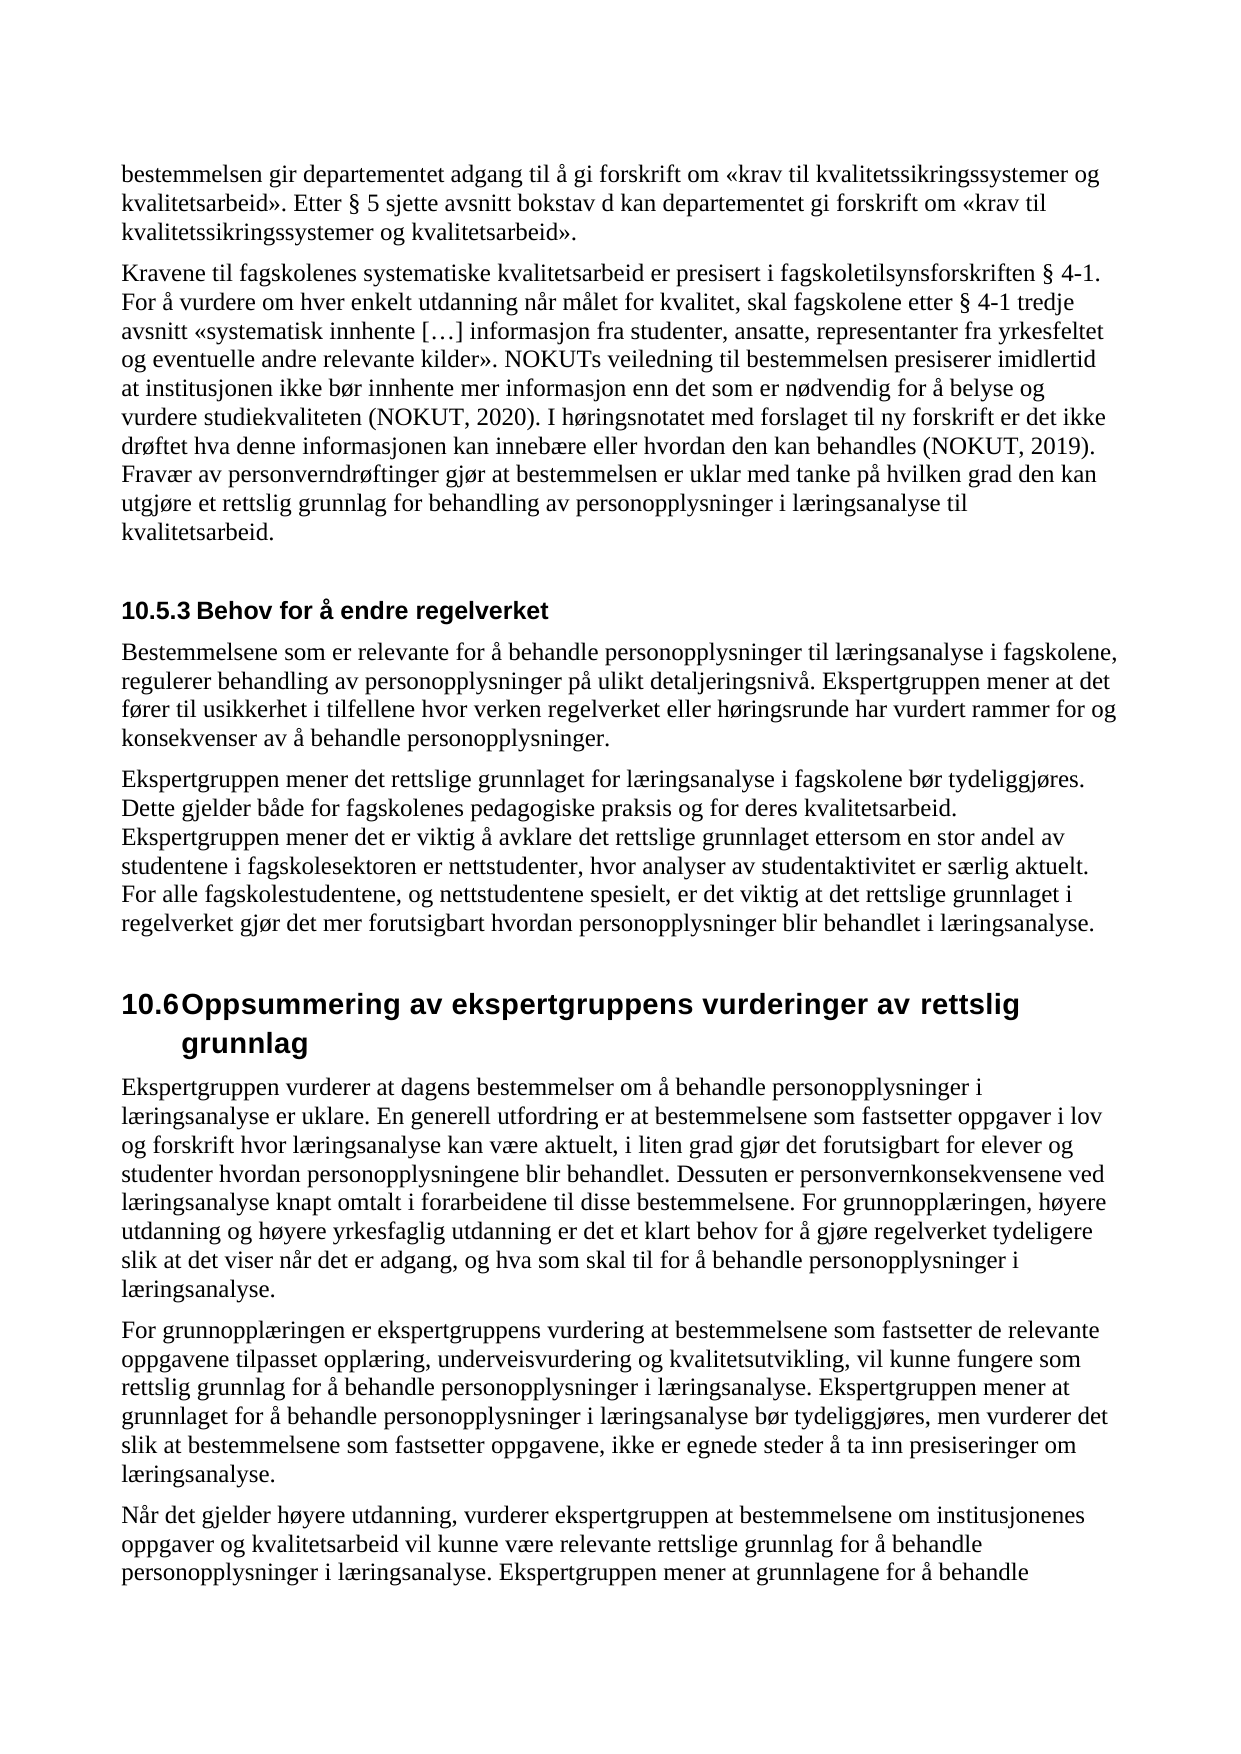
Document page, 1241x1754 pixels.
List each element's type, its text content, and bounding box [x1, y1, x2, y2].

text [121, 159, 1119, 246]
text Ekspertgruppen mener det rettslige grunnlaget for læringsanalyse i fagskolene bør tydeliggjøres. Dette gjelder både for fagskolenes pedagogiske praksis og for deres kvalitetsarbeid. Ekspertgruppen mener det er viktig å avklare det rettslige grunnlaget ettersom en stor andel av studentene i fagskolesektoren er nettstudenter, hvor analyser av studentaktivitet er særlig aktuelt. For alle fagskolestudentene, og nettstudentene spesielt, er det viktig at det rettslige grunnlaget i regelverket gjør det mer forutsigbart hvordan personopplysninger blir behandlet i læringsanalyse. [121, 764, 1119, 937]
subtitle Behov for å endre regelverket [121, 596, 1119, 624]
text Ekspertgruppen vurderer at dagens bestemmelser om å behandle personopplysninger i læringsanalyse er uklare. En generell utfordring er at bestemmelsene som fastsetter oppgaver i lov og forskrift hvor læringsanalyse kan være aktuelt, i liten grad gjør det forutsigbart for elever og studenter hvordan personopplysningene blir behandlet. Dessuten er personvernkonsekvensene ved læringsanalyse knapt omtalt i forarbeidene til disse bestemmelsene. For grunnopplæringen, høyere utdanning og høyere yrkesfaglig utdanning er det et klart behov for å gjøre regelverket tydeligere slik at det viser når det er adgang, og hva som skal til for å behandle personopplysninger i læringsanalyse. [121, 1072, 1119, 1302]
text Bestemmelsene som er relevante for å behandle personopplysninger til læringsanalyse i fagskolene, regulerer behandling av personopplysninger på ulikt detaljeringsnivå. Ekspertgruppen mener at det fører til usikkerhet i tilfellene hvor verken regelverket eller høringsrunde har vurdert rammer for og konsekvenser av å behandle personopplysninger. [121, 637, 1119, 752]
text Kravene til fagskolenes systematiske kvalitetsarbeid er presisert i fagskoletilsynsforskriften § 4-1. For å vurdere om hver enkelt utdanning når målet for kvalitet, skal fagskolene etter § 4-1 tredje avsnitt «systematisk innhente […] informasjon fra studenter, ansatte, representanter fra yrkesfeltet og eventuelle andre relevante kilder». NOKUTs veiledning til bestemmelsen presiserer imidlertid at institusjonen ikke bør innhente mer informasjon enn det som er nødvendig for å belyse og vurdere studiekvaliteten (NOKUT, 2020). I høringsnotatet med forslaget til ny forskrift er det ikke drøftet hva denne informasjonen kan innebære eller hvordan den kan behandles (NOKUT, 2019). Fravær av personverndrøftinger gjør at bestemmelsen er uklar med tanke på hvilken grad den kan utgjøre et rettslig grunnlag for behandling av personopplysninger i læringsanalyse til kvalitetsarbeid. [121, 258, 1119, 546]
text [121, 1500, 1119, 1586]
subtitle Oppsummering av ekspertgruppens vurderinger av rettslig grunnlag [121, 987, 1119, 1059]
text For grunnopplæringen er ekspertgruppens vurdering at bestemmelsene som fastsetter de relevante oppgavene tilpasset opplæring, underveisvurdering og kvalitetsutvikling, vil kunne fungere som rettslig grunnlag for å behandle personopplysninger i læringsanalyse. Ekspertgruppen mener at grunnlaget for å behandle personopplysninger i læringsanalyse bør tydeliggjøres, men vurderer det slik at bestemmelsene som fastsetter oppgavene, ikke er egnede steder å ta inn presiseringer om læringsanalyse. [121, 1315, 1119, 1487]
